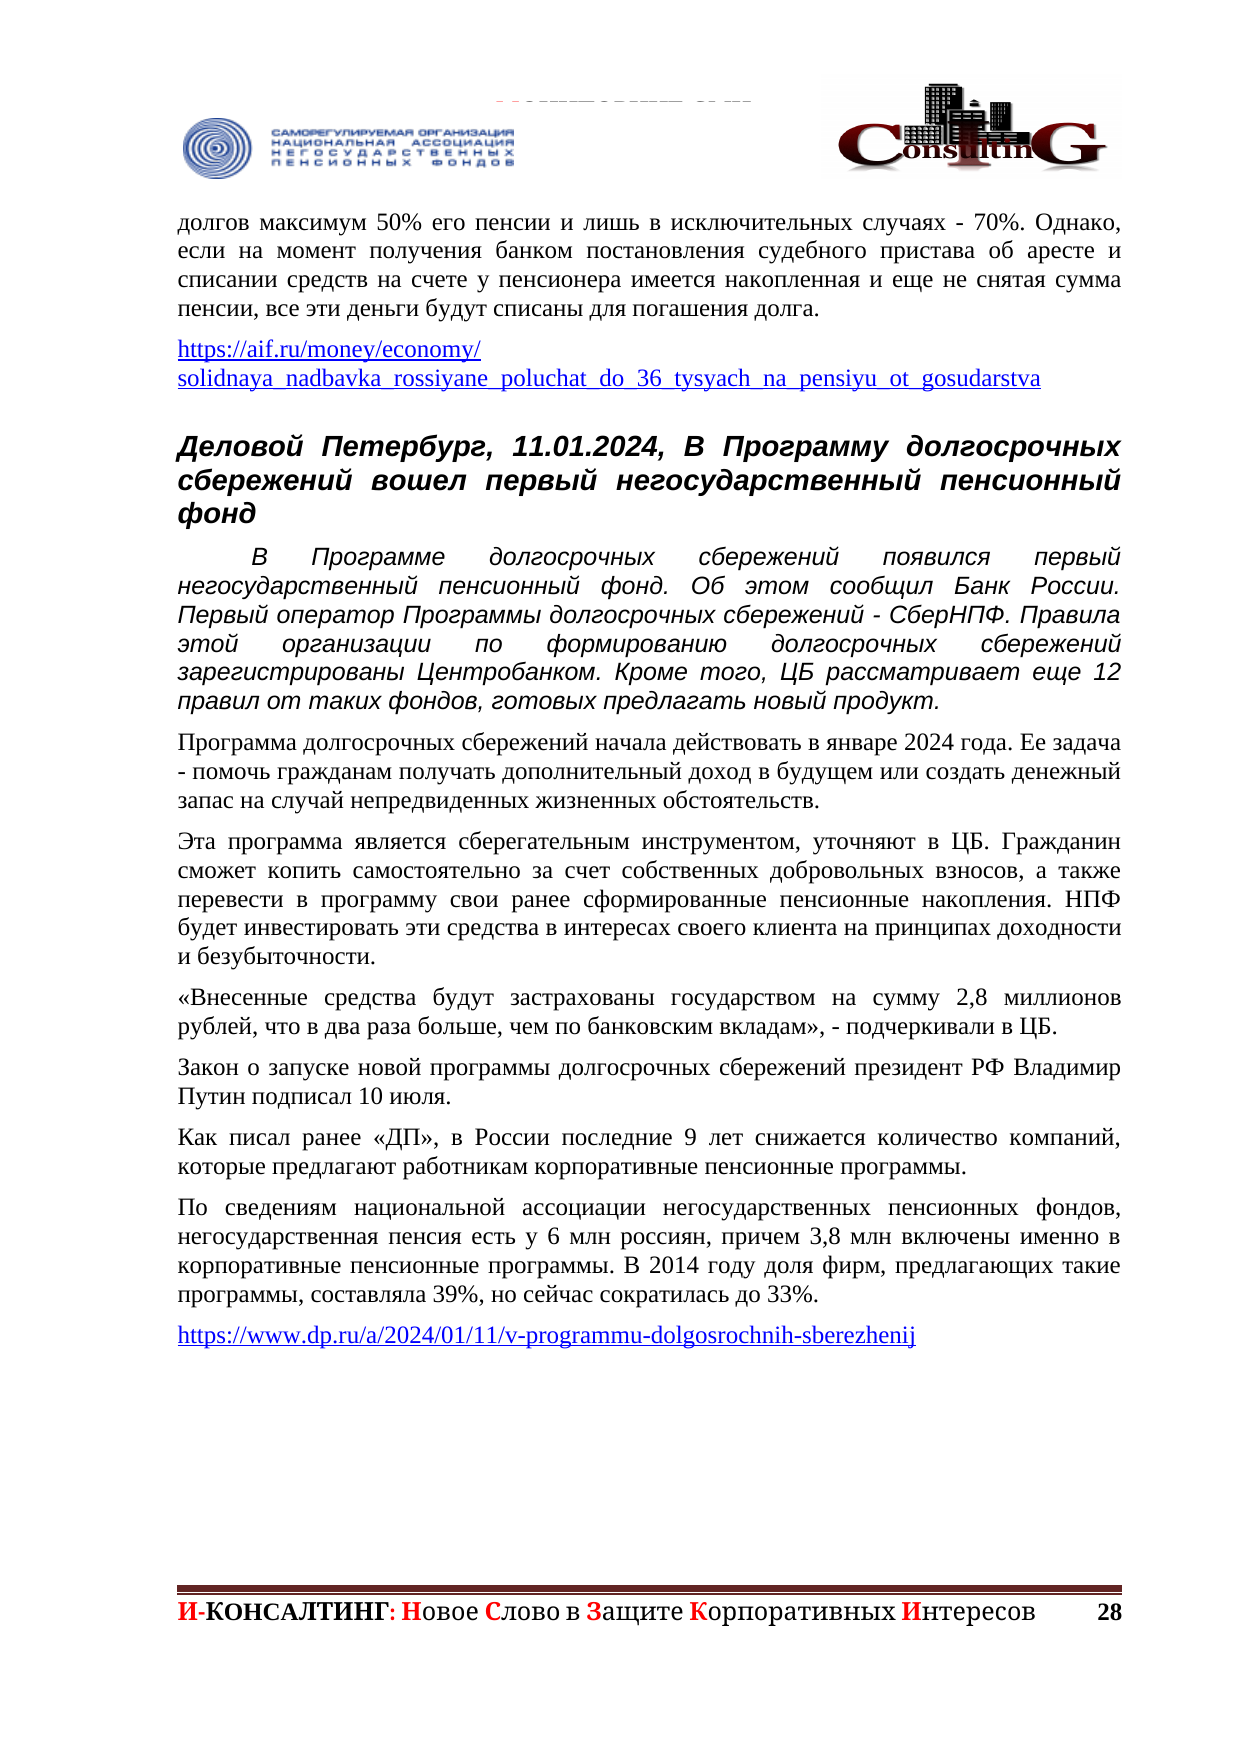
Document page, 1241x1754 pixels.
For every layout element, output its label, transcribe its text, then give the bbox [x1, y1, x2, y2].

subtitle В Программе долгосрочных сбережений появился первый негосударственный пенсионный фонд. Об этом сообщил Банк России. Первый оператор Программы долгосрочных сбережений - СберНПФ. Правила этой организации по формированию долгосрочных сбережений зарегистрированы Центробанком. Кроме того, ЦБ рассматривает еще 12 правил от таких фондов, готовых предлагать новый продукт. [177, 542, 1122, 715]
text Закон о запуске новой программы долгосрочных сбережений президент РФ Владимир Путин подписал 10 июля. [177, 1052, 1122, 1110]
text https://aif.ru/money/economy/solidnaya_nadbavka_rossiyane_poluchat_do_36_tysyach_na_pensiyu_ot_gosudarstva [177, 334, 1122, 392]
text Программа долгосрочных сбережений начала действовать в январе 2024 года. Ее задача - помочь гражданам получать дополнительный доход в будущем или создать денежный запас на случай непредвиденных жизненных обстоятельств. [177, 727, 1122, 814]
text Эта программа является сберегательным инструментом, уточняют в ЦБ. Гражданин сможет копить самостоятельно за счет собственных добровольных взносов, а также перевести в программу свои ранее сформированные пенсионные накопления. НПФ будет инвестировать эти средства в интересах своего клиента на принципах доходности и безубыточности. [177, 826, 1122, 970]
subtitle Деловой Петербург, 11.01.2024, В Программу долгосрочных сбережений вошел первый негосударственный пенсионный фонд [177, 429, 1122, 530]
text «Внесенные средства будут застрахованы государством на сумму 2,8 миллионов рублей, что в два раза больше, чем по банковским вкладам», - подчеркивали в ЦБ. [177, 982, 1122, 1040]
picture [183, 118, 514, 179]
text https://www.dp.ru/a/2024/01/11/v-programmu-dolgosrochnih-sberezhenij [177, 1320, 1122, 1349]
text Как писал ранее «ДП», в России последние 9 лет снижается количество компаний, которые предлагают работникам корпоративные пенсионные программы. [177, 1122, 1122, 1180]
picture [821, 73, 1122, 179]
text По сведениям национальной ассоциации негосударственных пенсионных фондов, негосударственная пенсия есть у 6 млн россиян, причем 3,8 млн включены именно в корпоративные пенсионные программы. В 2014 году доля фирм, предлагающих такие программы, составляла 39%, но сейчас сократилась до 33%. [177, 1192, 1122, 1307]
